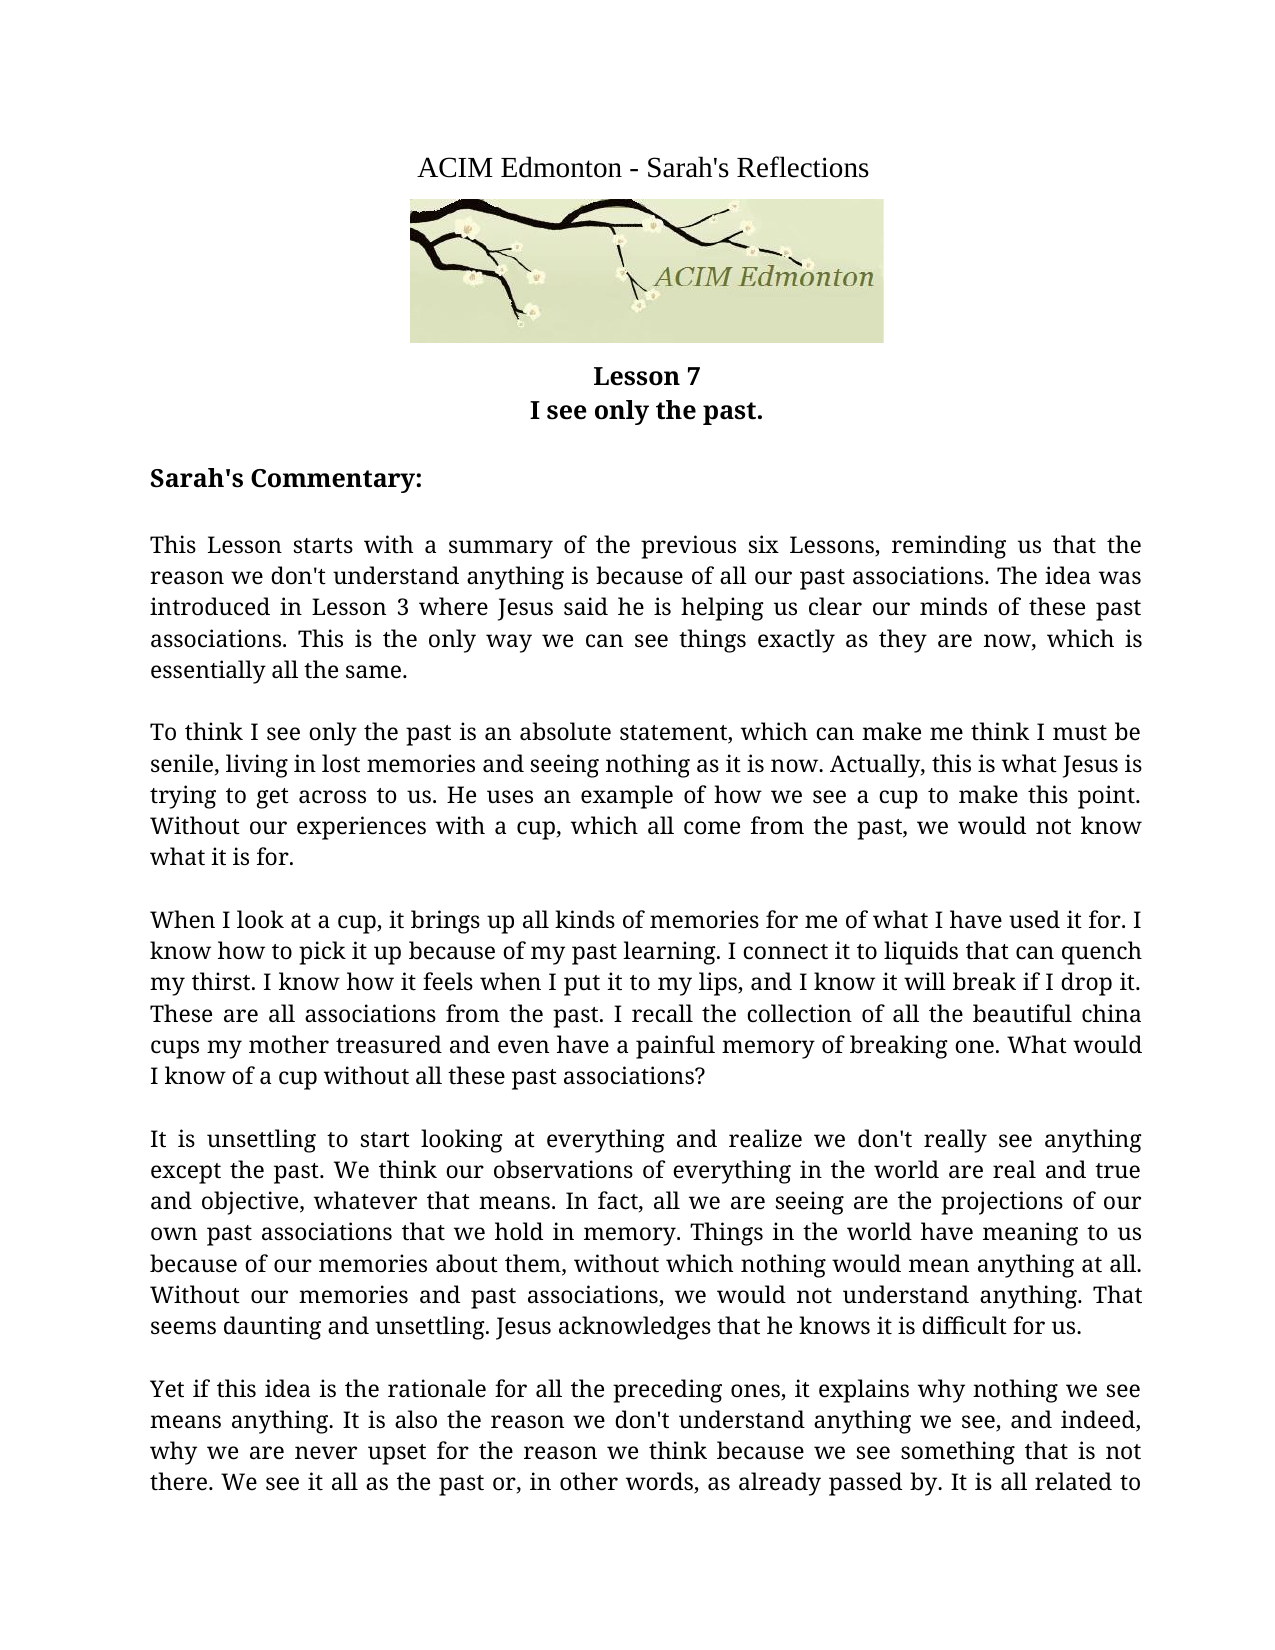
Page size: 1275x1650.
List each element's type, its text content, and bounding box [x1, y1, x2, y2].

text Sarah's Commentary: [150, 461, 1144, 495]
text To think I see only the past is an absolute statement, which can make me think I must be senile, living in lost memories and seeing nothing as it is now. Actually, this is what Jesus is trying to get across to us. He uses an example of how we see a cup to make this point. Without our experiences with a cup, which all come from the past, we would not know what it is for. [150, 716, 1144, 873]
picture [410, 199, 884, 343]
text Lesson 7 [150, 358, 1144, 393]
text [150, 1373, 1144, 1498]
text It is unsettling to start looking at everything and realize we don't really see anything except the past. We think our observations of everything in the world are real and true and objective, whatever that means. In fact, all we are seeing are the projections of our own past associations that we hold in memory. Things in the world have meaning to us because of our memories about them, without which nothing would mean anything at all. Without our memories and past associations, we would not understand anything. That seems daunting and unsettling. Jesus acknowledges that he knows it is difficult for us. [150, 1123, 1144, 1341]
text This Lesson starts with a summary of the previous six Lessons, reminding us that the reason we don't understand anything is because of all our past associations. The idea was introduced in Lesson 3 where Jesus said he is helping us clear our minds of these past associations. This is the only way we can see things exactly as they are now, which is essentially all the same. [150, 529, 1144, 685]
text When I look at a cup, it brings up all kinds of memories for me of what I have used it for. I know how to pick it up because of my past learning. I connect it to liquids that can quench my thirst. I know how it feels when I put it to my lips, and I know it will break if I drop it. These are all associations from the past. I recall the collection of all the beautiful china cups my mother treasured and even have a painful memory of breaking one. What would I know of a cup without all these past associations? [150, 904, 1144, 1091]
text ACIM Edmonton - Sarah's Reflections [150, 150, 1144, 183]
text I see only the past. [150, 393, 1144, 427]
